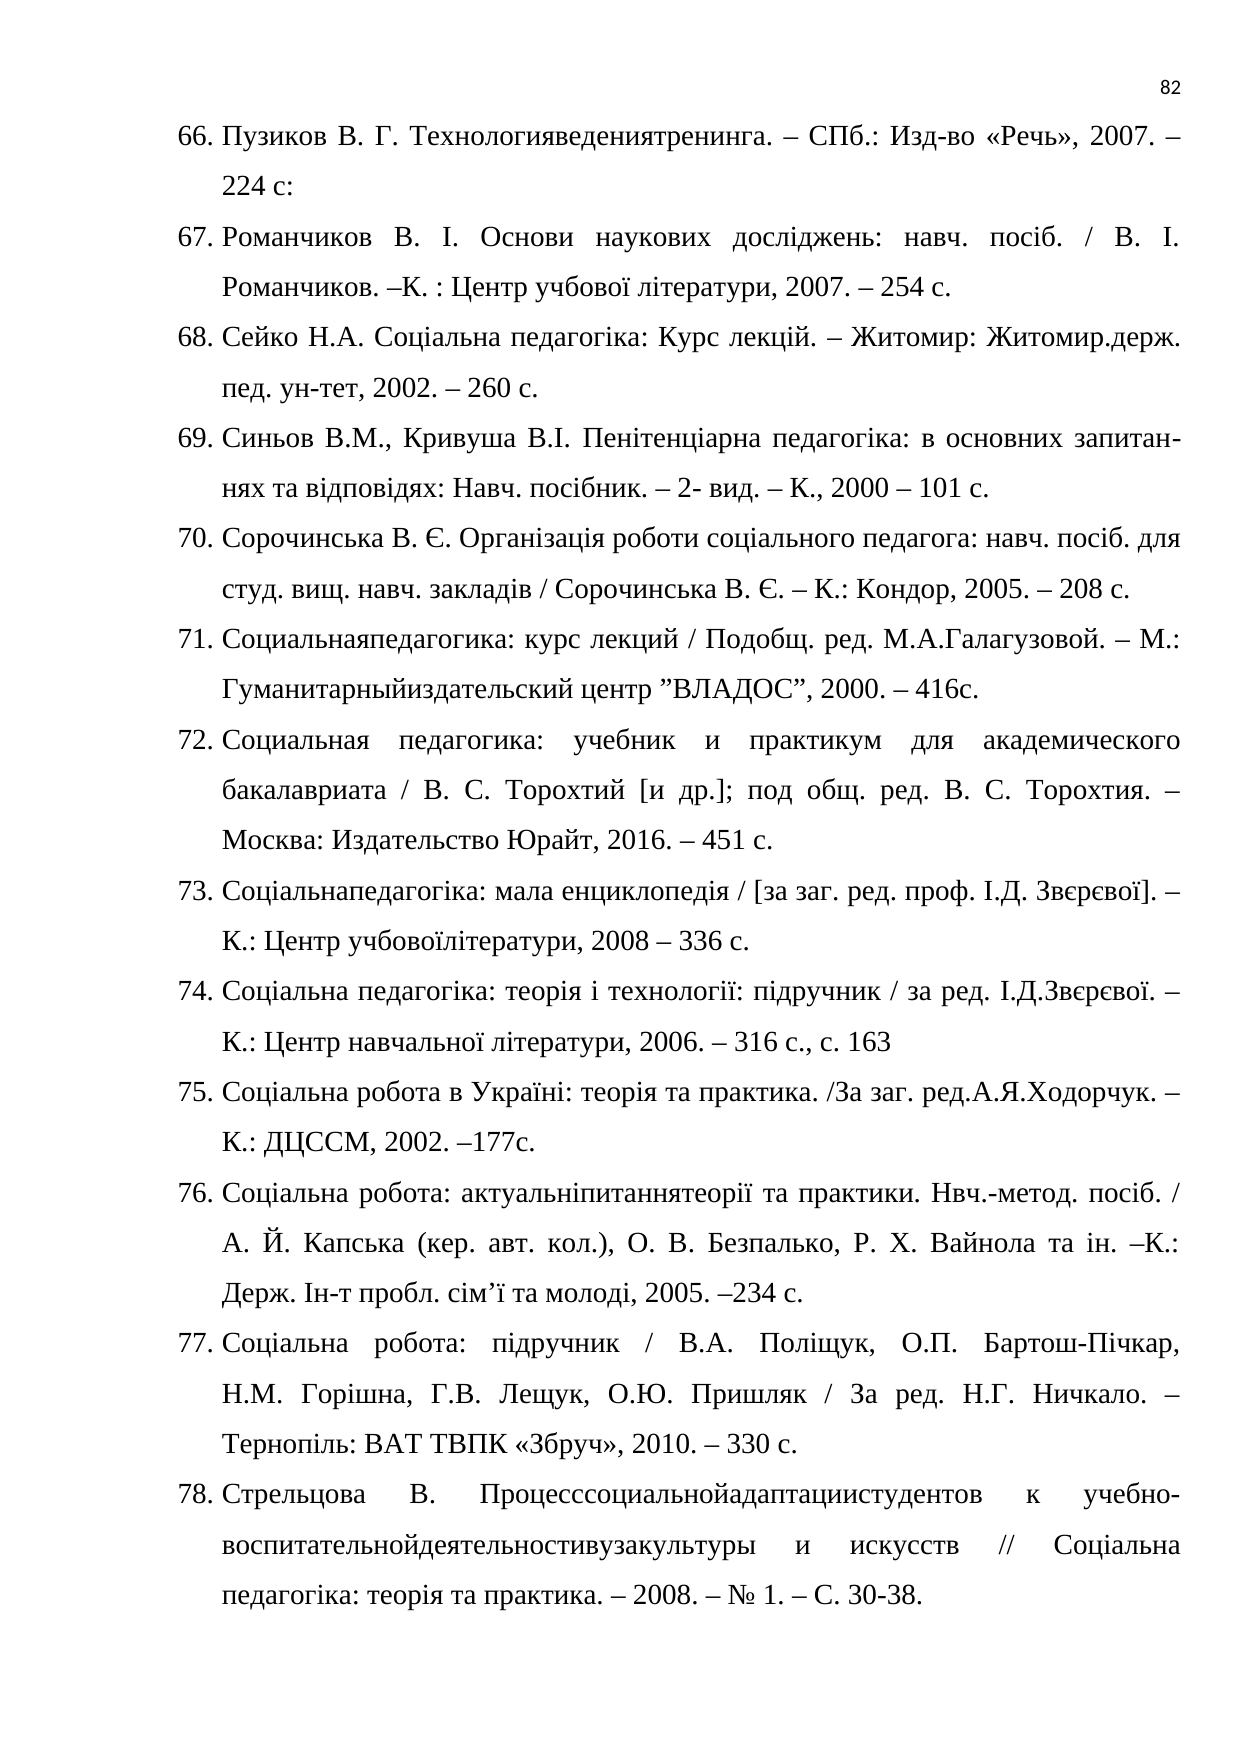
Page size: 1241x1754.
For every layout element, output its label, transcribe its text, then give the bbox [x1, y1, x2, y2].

list Соціальна робота: підручник / В.А. Поліщук, О.П. Бартош-Пічкар, Н.М. Горішна, Г.В. Лещук, О.Ю. Пришляк / За ред. Н.Г. Ничкало. – Тернопіль: ВАТ ТВПК «Збруч», 2010. – 330 с. [177, 1477, 1181, 1611]
list Соціальна педагогіка: теорія і технології: підручник / за ред. І.Д.Звєрєвої. – К.: Центр навчальної літератури, 2006. – 316 с., с. 163 [177, 1124, 1181, 1208]
list Соціальна робота: актуальніпитаннятеорії та практики. Нвч.-метод. посіб. / А. Й. Капська (кер. авт. кол.), О. В. Безпалько, Р. Х. Вайнола та ін. –К.: Держ. Ін-т пробл. сім’ї та молоді, 2005. –234 с. [177, 1326, 1181, 1460]
list Психолого-педагогічні проблеми сільської школи : збірник наукових праць Уманського державного пед. унів-ту ім. П. Тичини / ред. кол. : Побірченко Н.С. (гол. ред.) та інші. – Умань : ПП Жовтий, 2011. – Випуск 36. – 301 с. [177, 118, 1181, 252]
list Синьов В.М., Кривуша В.І. Пенітенціарна педагогіка: в основних запитаннях та відповідях: Навч. посібник. – 2- вид. – К., 2000 – 101 с. [177, 571, 1181, 655]
list Романчиков В. І. Основи наукових досліджень: навч. посіб. / В. І. Романчиков. –К. : Центр учбової літератури, 2007. – 254 с. [177, 370, 1181, 453]
list Социальная педагогика: учебник и практикум для академического бакалавриата / В. С. Торохтий [и др.]; под общ. ред. В. С. Торохтия. – Москва: Издательство Юрайт, 2016. – 451 с. [177, 873, 1181, 1007]
list Соціальнапедагогіка: мала енциклопедія / [за заг. ред. проф. І.Д. Звєрєвої]. – К.: Центр учбовоїлітератури, 2008 – 336 с. [177, 1024, 1181, 1108]
list Сейко Н.А. Соціальна педагогіка: Курс лекцій. – Житомир: Житомир.держ. пед. ун-тет, 2002. – 260 с. [177, 470, 1181, 554]
list Соціальна робота в Україні: теорія та практика. /За заг. ред.А.Я.Ходорчук. –К.: ДЦССМ, 2002. –177с. [177, 1225, 1181, 1309]
list Социальнаяпедагогика: курс лекций / Подобщ. ред. М.А.Галагузовой. – М.: Гуманитарныйиздательский центр ”ВЛАДОС”, 2000. – 416с. [177, 772, 1181, 856]
list Пузиков В. Г. Технологияведениятренинга. – СПб.: Изд-во «Речь», 2007. – 224 с: [177, 269, 1181, 353]
list Сорочинська В. Є. Організація роботи соціального педагога: навч. посіб. для студ. вищ. навч. закладів / Сорочинська В. Є. – К.: Кондор, 2005. – 208 с. [177, 672, 1181, 755]
